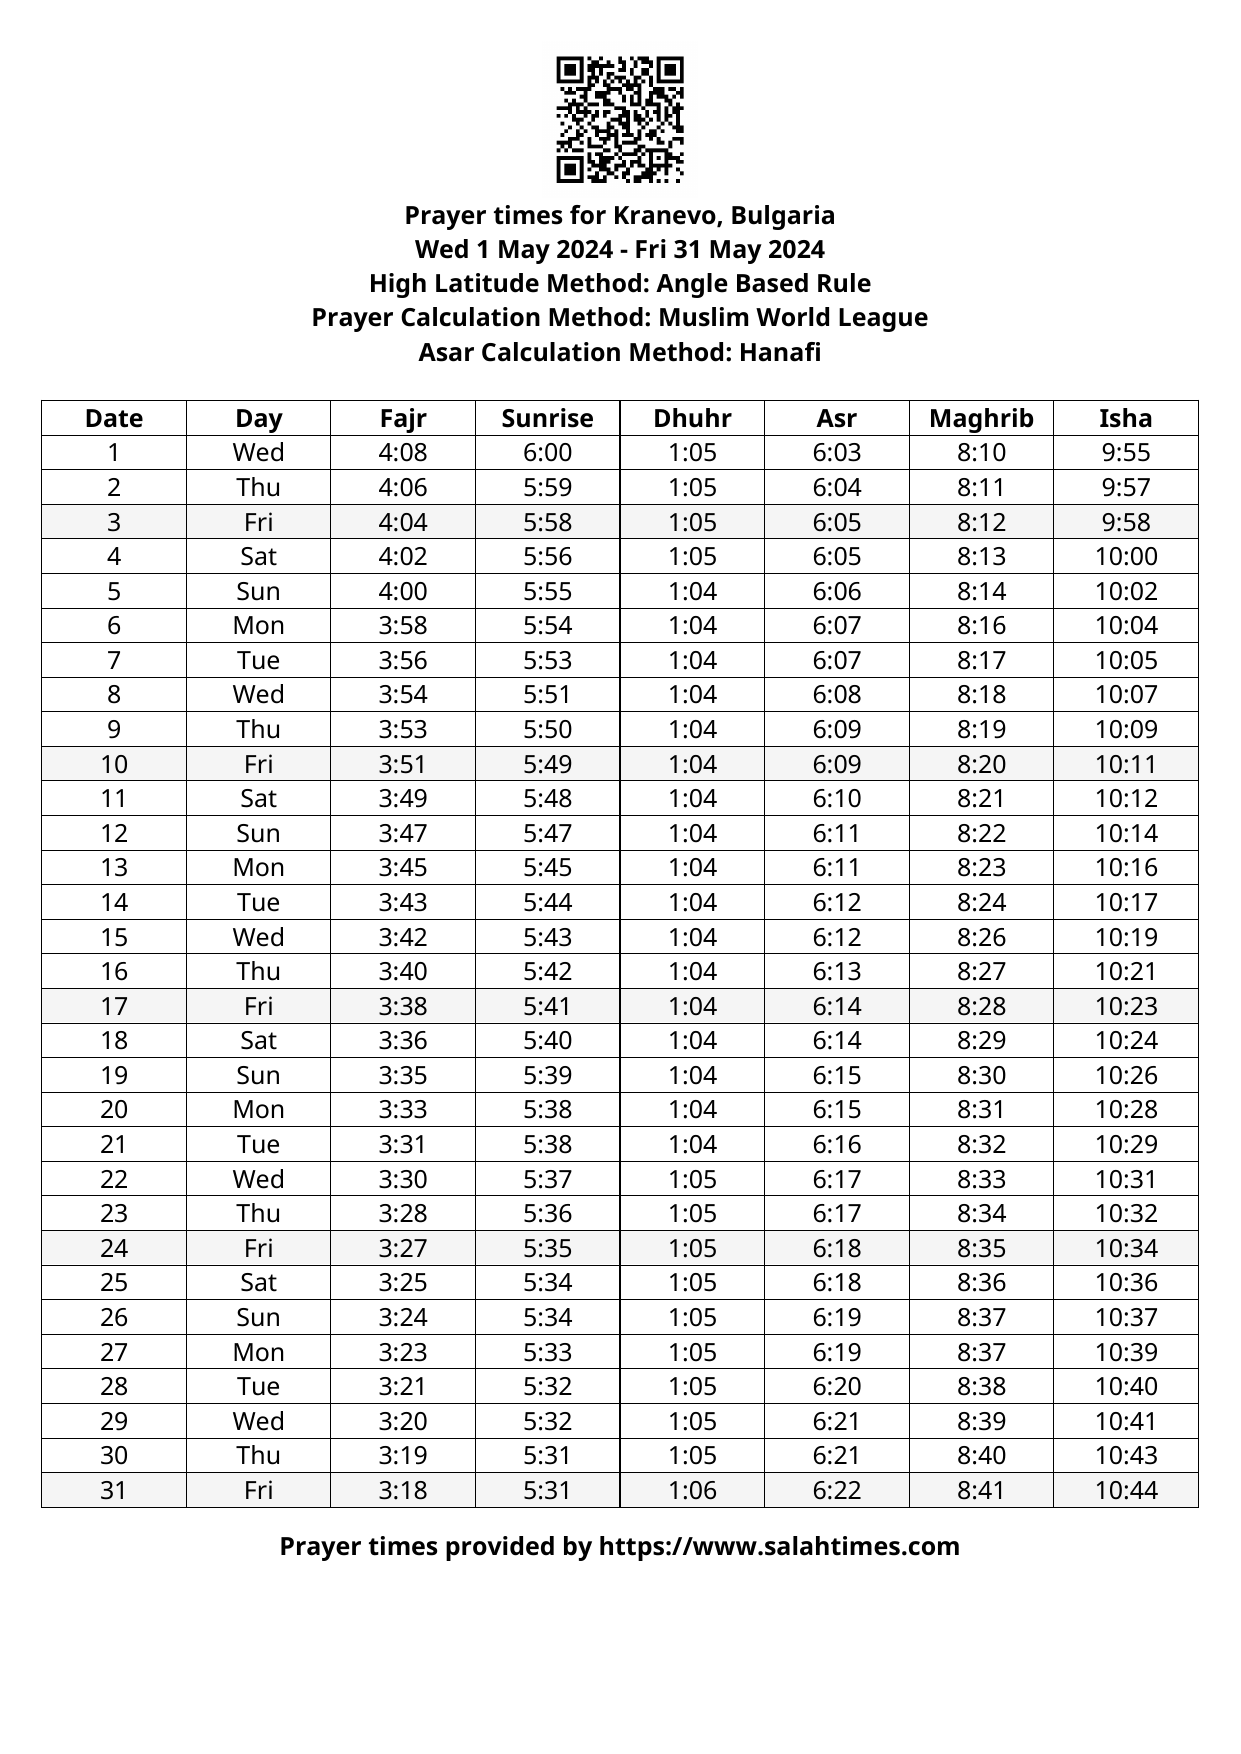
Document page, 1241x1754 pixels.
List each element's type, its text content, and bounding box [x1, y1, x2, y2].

table_cell 30 [42, 1439, 186, 1472]
table_cell 8:26 [910, 920, 1053, 953]
table_cell 1:04 [621, 574, 764, 607]
table_header Sunrise [476, 401, 619, 434]
table_cell 8:37 [910, 1335, 1053, 1368]
table_cell 22 [42, 1162, 186, 1195]
table_cell 1:04 [621, 1127, 764, 1161]
table_cell 3:20 [331, 1404, 475, 1437]
table_cell 10:28 [1054, 1093, 1198, 1126]
table_cell 5:34 [476, 1300, 619, 1334]
table_cell Thu [187, 1196, 330, 1230]
table_cell 6:05 [765, 505, 909, 538]
table_cell 10:31 [1054, 1162, 1198, 1195]
table_cell 1:05 [621, 1300, 764, 1334]
table_header Fajr [331, 401, 475, 434]
table_cell 3:51 [331, 747, 475, 780]
table_cell Sat [187, 539, 330, 573]
table_cell 1:05 [621, 1196, 764, 1230]
table_cell 1:04 [621, 712, 764, 746]
table_cell 28 [42, 1369, 186, 1403]
table_cell 3:18 [331, 1473, 475, 1507]
table_header Asr [765, 401, 909, 434]
table_cell 6:00 [476, 436, 619, 469]
table_cell 1:04 [621, 885, 764, 919]
table_cell 8:12 [910, 505, 1053, 538]
table_cell 8:27 [910, 954, 1053, 988]
table_cell 5:49 [476, 747, 619, 780]
table_cell 6:21 [765, 1439, 909, 1472]
table_cell 6:13 [765, 954, 909, 988]
table_cell 6:18 [765, 1266, 909, 1299]
text High Latitude Method: Angle Based Rule [42, 266, 1198, 300]
table_cell 3:49 [331, 781, 475, 815]
table_cell 19 [42, 1058, 186, 1092]
table_cell Thu [187, 470, 330, 504]
table_cell 5:40 [476, 1024, 619, 1057]
table_cell 10:36 [1054, 1266, 1198, 1299]
table_cell 6:19 [765, 1300, 909, 1334]
table_cell 6:20 [765, 1369, 909, 1403]
table_cell 3:24 [331, 1300, 475, 1334]
table_cell 5:31 [476, 1439, 619, 1472]
table_cell 6:16 [765, 1127, 909, 1161]
table_cell 24 [42, 1231, 186, 1264]
table_cell Sat [187, 781, 330, 815]
table_cell 6:15 [765, 1058, 909, 1092]
table_cell 1:04 [621, 643, 764, 677]
table_cell Wed [187, 1162, 330, 1195]
table_cell Sat [187, 1266, 330, 1299]
table_cell 6:09 [765, 747, 909, 780]
table_cell 1:04 [621, 920, 764, 953]
table_cell 3:35 [331, 1058, 475, 1092]
table_cell 16 [42, 954, 186, 988]
table_cell 4 [42, 539, 186, 573]
table_cell 29 [42, 1404, 186, 1437]
table_cell 8:30 [910, 1058, 1053, 1092]
table_cell 7 [42, 643, 186, 677]
table_cell 8:39 [910, 1404, 1053, 1437]
table_cell 9:58 [1054, 505, 1198, 538]
table_cell 6:05 [765, 539, 909, 573]
table_cell 1:04 [621, 781, 764, 815]
table_cell 1:05 [621, 1266, 764, 1299]
table_cell 5:50 [476, 712, 619, 746]
table_cell 6:18 [765, 1231, 909, 1264]
table_cell 5:39 [476, 1058, 619, 1092]
table_cell 8:17 [910, 643, 1053, 677]
table_cell 5:38 [476, 1127, 619, 1161]
table_cell Fri [187, 505, 330, 538]
table_cell 10:21 [1054, 954, 1198, 988]
table_cell 6:11 [765, 851, 909, 884]
table_cell 10:43 [1054, 1439, 1198, 1472]
table_cell 5:48 [476, 781, 619, 815]
table_cell 10:00 [1054, 539, 1198, 573]
table_cell 8:34 [910, 1196, 1053, 1230]
table_cell 10:14 [1054, 816, 1198, 849]
table_cell 3:25 [331, 1266, 475, 1299]
table_cell Sat [187, 1024, 330, 1057]
table_cell 1:04 [621, 678, 764, 711]
table_cell Fri [187, 1473, 330, 1507]
table_cell 13 [42, 851, 186, 884]
table_cell 3:54 [331, 678, 475, 711]
table_cell 1:06 [621, 1473, 764, 1507]
table_cell Mon [187, 1093, 330, 1126]
table_cell 1:05 [621, 1335, 764, 1368]
table_cell 10:04 [1054, 609, 1198, 642]
table_cell 3:31 [331, 1127, 475, 1161]
text Prayer times provided by https://www.salahtimes.com [42, 1528, 1198, 1563]
table_cell 3:23 [331, 1335, 475, 1368]
table_cell 9 [42, 712, 186, 746]
table_cell 3:56 [331, 643, 475, 677]
table_cell 6:17 [765, 1196, 909, 1230]
table_cell 8:38 [910, 1369, 1053, 1403]
table_cell 5:32 [476, 1404, 619, 1437]
table_cell 25 [42, 1266, 186, 1299]
table_cell 6:03 [765, 436, 909, 469]
table_cell 10:39 [1054, 1335, 1198, 1368]
table_cell 10:16 [1054, 851, 1198, 884]
table_cell 27 [42, 1335, 186, 1368]
table_cell Fri [187, 747, 330, 780]
table_cell Tue [187, 885, 330, 919]
table_cell 31 [42, 1473, 186, 1507]
table_cell 1:04 [621, 609, 764, 642]
table_cell 6:12 [765, 885, 909, 919]
table_cell 8:33 [910, 1162, 1053, 1195]
table_cell 5:53 [476, 643, 619, 677]
table_cell 3:40 [331, 954, 475, 988]
table_cell 5:32 [476, 1369, 619, 1403]
table_cell 8:11 [910, 470, 1053, 504]
table_cell 5:38 [476, 1093, 619, 1126]
table_cell Fri [187, 1231, 330, 1264]
table_cell 5:56 [476, 539, 619, 573]
table_cell 10:11 [1054, 747, 1198, 780]
table_cell 3:38 [331, 989, 475, 1022]
table_cell 14 [42, 885, 186, 919]
table_cell 3:21 [331, 1369, 475, 1403]
table_cell 8:14 [910, 574, 1053, 607]
table_cell Thu [187, 954, 330, 988]
table_cell 8:19 [910, 712, 1053, 746]
table_cell 3:28 [331, 1196, 475, 1230]
table_cell 10:12 [1054, 781, 1198, 815]
table_cell 10:26 [1054, 1058, 1198, 1092]
table_cell 10:24 [1054, 1024, 1198, 1057]
table_cell 6 [42, 609, 186, 642]
table_cell 3:58 [331, 609, 475, 642]
table_cell Wed [187, 1404, 330, 1437]
table_cell 8:24 [910, 885, 1053, 919]
table_cell 10:34 [1054, 1231, 1198, 1264]
table_cell Sun [187, 574, 330, 607]
table_cell 8:31 [910, 1093, 1053, 1126]
table_cell 11 [42, 781, 186, 815]
table_cell 5:34 [476, 1266, 619, 1299]
table_cell 10:32 [1054, 1196, 1198, 1230]
table_cell 6:06 [765, 574, 909, 607]
table_cell 6:11 [765, 816, 909, 849]
table_cell 10:29 [1054, 1127, 1198, 1161]
table_cell 6:14 [765, 989, 909, 1022]
table_cell 5:33 [476, 1335, 619, 1368]
picture [542, 41, 699, 198]
table_cell 6:17 [765, 1162, 909, 1195]
table_cell 5:58 [476, 505, 619, 538]
table_cell Thu [187, 1439, 330, 1472]
table_cell 10:19 [1054, 920, 1198, 953]
table_cell 5 [42, 574, 186, 607]
table_cell 1:05 [621, 436, 764, 469]
table_cell 21 [42, 1127, 186, 1161]
table_cell 8:41 [910, 1473, 1053, 1507]
table_cell Mon [187, 851, 330, 884]
text Prayer times for Kranevo, Bulgaria [42, 198, 1198, 232]
table_cell 10:44 [1054, 1473, 1198, 1507]
table_cell 4:08 [331, 436, 475, 469]
table_cell 3:42 [331, 920, 475, 953]
table_header Isha [1054, 401, 1198, 434]
table_cell 10:02 [1054, 574, 1198, 607]
table_cell 4:04 [331, 505, 475, 538]
table_cell 4:06 [331, 470, 475, 504]
table_cell 1:04 [621, 954, 764, 988]
table_cell Wed [187, 436, 330, 469]
table_cell 10:09 [1054, 712, 1198, 746]
table_cell 3:30 [331, 1162, 475, 1195]
table_cell 10:40 [1054, 1369, 1198, 1403]
table_cell Wed [187, 920, 330, 953]
table_cell 3:43 [331, 885, 475, 919]
table_cell 26 [42, 1300, 186, 1334]
table_cell 1 [42, 436, 186, 469]
table_cell Tue [187, 643, 330, 677]
table_cell 8:22 [910, 816, 1053, 849]
text Wed 1 May 2024 - Fri 31 May 2024 [42, 232, 1198, 266]
table_cell 1:04 [621, 816, 764, 849]
table_cell 6:09 [765, 712, 909, 746]
table_cell 5:31 [476, 1473, 619, 1507]
table_cell Fri [187, 989, 330, 1022]
table_cell 1:05 [621, 1404, 764, 1437]
table_cell 5:42 [476, 954, 619, 988]
table_cell 8:16 [910, 609, 1053, 642]
table_cell 5:41 [476, 989, 619, 1022]
table_header Day [187, 401, 330, 434]
table_cell 5:35 [476, 1231, 619, 1264]
table_cell 1:05 [621, 505, 764, 538]
table_cell Sun [187, 1300, 330, 1334]
table_cell 3:36 [331, 1024, 475, 1057]
table_cell 5:45 [476, 851, 619, 884]
table_cell 6:07 [765, 643, 909, 677]
table_cell 3 [42, 505, 186, 538]
table_cell 4:00 [331, 574, 475, 607]
table_cell 1:04 [621, 1024, 764, 1057]
table_cell 8:28 [910, 989, 1053, 1022]
table_cell 8:40 [910, 1439, 1053, 1472]
table_header Dhuhr [621, 401, 764, 434]
table_cell 3:27 [331, 1231, 475, 1264]
table_cell 6:04 [765, 470, 909, 504]
table_cell 6:12 [765, 920, 909, 953]
table_cell 17 [42, 989, 186, 1022]
table_cell 10:17 [1054, 885, 1198, 919]
table_cell 23 [42, 1196, 186, 1230]
table_cell Mon [187, 609, 330, 642]
table_cell 8:35 [910, 1231, 1053, 1264]
table_cell 8 [42, 678, 186, 711]
table_cell Mon [187, 1335, 330, 1368]
table_cell 5:37 [476, 1162, 619, 1195]
table_cell 8:32 [910, 1127, 1053, 1161]
table_cell 8:21 [910, 781, 1053, 815]
table_cell 1:04 [621, 1093, 764, 1126]
table_cell 3:47 [331, 816, 475, 849]
table_cell 1:05 [621, 539, 764, 573]
table_cell 2 [42, 470, 186, 504]
table_cell 3:45 [331, 851, 475, 884]
table_cell 6:08 [765, 678, 909, 711]
table_cell Sun [187, 816, 330, 849]
table_cell 9:55 [1054, 436, 1198, 469]
table_cell 9:57 [1054, 470, 1198, 504]
table_cell 12 [42, 816, 186, 849]
table_cell Tue [187, 1127, 330, 1161]
table_cell 10:23 [1054, 989, 1198, 1022]
text Asar Calculation Method: Hanafi [42, 334, 1198, 368]
table_cell 10:07 [1054, 678, 1198, 711]
table_cell 3:33 [331, 1093, 475, 1126]
table_cell 8:18 [910, 678, 1053, 711]
table_cell 8:13 [910, 539, 1053, 573]
table_cell 1:05 [621, 1162, 764, 1195]
table_cell 20 [42, 1093, 186, 1126]
table_cell 1:04 [621, 989, 764, 1022]
table_cell 5:36 [476, 1196, 619, 1230]
table_cell 5:47 [476, 816, 619, 849]
table_cell 6:14 [765, 1024, 909, 1057]
text Prayer Calculation Method: Muslim World League [42, 300, 1198, 334]
table_cell 1:05 [621, 470, 764, 504]
table_cell 1:05 [621, 1439, 764, 1472]
table_cell 8:37 [910, 1300, 1053, 1334]
table_cell 8:23 [910, 851, 1053, 884]
table_cell 1:04 [621, 747, 764, 780]
table_cell 10:37 [1054, 1300, 1198, 1334]
table_cell 1:05 [621, 1231, 764, 1264]
table_cell Tue [187, 1369, 330, 1403]
table_cell 8:10 [910, 436, 1053, 469]
table_cell 15 [42, 920, 186, 953]
table_header Maghrib [910, 401, 1053, 434]
table_cell 8:36 [910, 1266, 1053, 1299]
table_cell 3:19 [331, 1439, 475, 1472]
table_cell 10:05 [1054, 643, 1198, 677]
table_cell 10:41 [1054, 1404, 1198, 1437]
table_cell 6:21 [765, 1404, 909, 1437]
table_cell 5:54 [476, 609, 619, 642]
table_cell 4:02 [331, 539, 475, 573]
table_cell 8:29 [910, 1024, 1053, 1057]
table_cell 1:04 [621, 1058, 764, 1092]
table_cell 5:51 [476, 678, 619, 711]
table_cell 5:44 [476, 885, 619, 919]
table_cell 8:20 [910, 747, 1053, 780]
table_cell Thu [187, 712, 330, 746]
table_cell 5:55 [476, 574, 619, 607]
table_cell Wed [187, 678, 330, 711]
table_cell 6:07 [765, 609, 909, 642]
table_cell 18 [42, 1024, 186, 1057]
table_cell 5:59 [476, 470, 619, 504]
table_cell 1:05 [621, 1369, 764, 1403]
table_cell 6:22 [765, 1473, 909, 1507]
table_cell 6:15 [765, 1093, 909, 1126]
table_cell 1:04 [621, 851, 764, 884]
table_cell 6:10 [765, 781, 909, 815]
table_cell Sun [187, 1058, 330, 1092]
table_cell 10 [42, 747, 186, 780]
table_cell 6:19 [765, 1335, 909, 1368]
table_cell 3:53 [331, 712, 475, 746]
table_header Date [42, 401, 186, 434]
table_cell 5:43 [476, 920, 619, 953]
